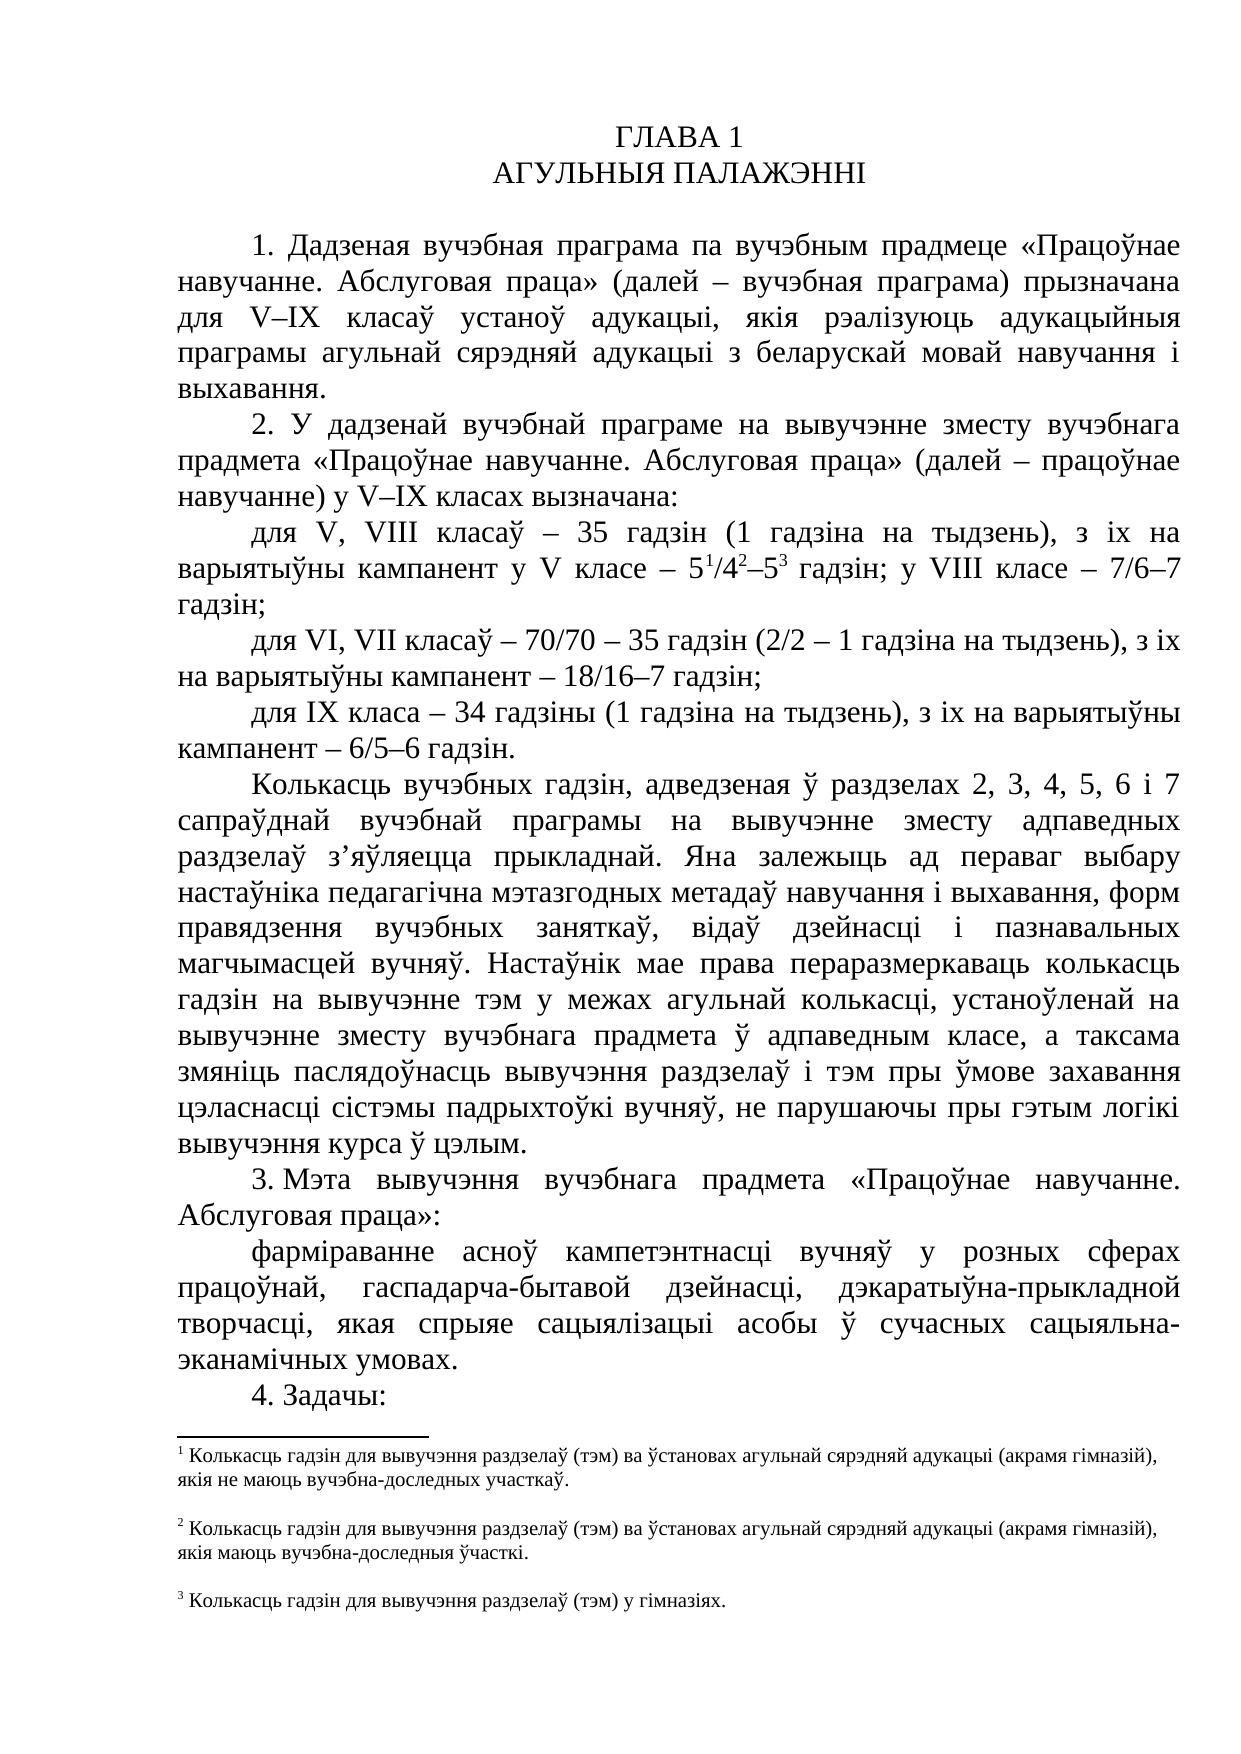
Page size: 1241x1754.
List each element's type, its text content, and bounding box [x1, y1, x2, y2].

text для IХ класа – 34 гадзіны (1 гадзіна на тыдзень), з іх на варыятыўны кампанент – 6/5–6 гадзін. [177, 693, 1181, 765]
text фарміраванне асноў кампетэнтнасці вучняў у розных сферах працоўнай, гаспадарча-бытавой дзейнасці, дэкаратыўна-прыкладной творчасці, якая спрыяе сацыялізацыі асобы ў сучасных сацыяльна-эканамічных умовах. [177, 1232, 1181, 1376]
text Колькасць вучэбных гадзін, адведзеная ў раздзелах 2, 3, 4, 5, 6 і 7 сапраўднай вучэбнай праграмы на вывучэнне зместу адпаведных раздзелаў з’яўляецца прыкладнай. Яна залежыць ад пераваг выбару настаўніка педагагічна мэтазгодных метадаў навучання і выхавання, форм правядзення вучэбных заняткаў, відаў дзейнасці і пазнавальных магчымасцей вучняў. Настаўнік мае права пераразмеркаваць колькасць гадзін на вывучэнне тэм у межах агульнай колькасці, устаноўленай на вывучэнне зместу вучэбнага прадмета ў адпаведным класе, а таксама змяніць паслядоўнасць вывучэння раздзелаў і тэм пры ўмове захавання цэласнасці сістэмы падрыхтоўкі вучняў, не парушаючы пры гэтым логікі вывучэння курса ў цэлым. [177, 765, 1181, 1160]
text 3. Мэта вывучэння вучэбнага прадмета «Працоўнае навучанне. Абслуговая праца»: [177, 1160, 1181, 1232]
text для VI, VII класаў – 70/70 – 35 гадзін (2/2 – 1 гадзіна на тыдзень), з іх на варыятыўны кампанент – 18/16–7 гадзін; [177, 621, 1181, 693]
text 1. Дадзеная вучэбная праграма па вучэбным прадмеце «Працоўнае навучанне. Абслуговая праца» (далей – вучэбная праграма) прызначана для V–IX класаў устаноў адукацыі, якія рэалізуюць адукацыйныя праграмы агульнай сярэдняй адукацыі з беларускай мовай навучання і выхавання. [177, 226, 1181, 406]
text аГУльнЫя паЛАЖЭННІ [177, 154, 1181, 190]
text ГЛАВА 1 [177, 118, 1181, 154]
text 4. Задачы: [177, 1376, 1181, 1412]
text 2. У дадзенай вучэбнай праграме на вывучэнне зместу вучэбнага прадмета «Працоўнае навучанне. Абслуговая праца» (далей – працоўнае навучанне) у V–IX класах вызначана: [177, 406, 1181, 513]
text для V, VIII класаў – 35 гадзін (1 гадзіна на тыдзень), з іх на варыятыўны кампанент у V класе – 5/4–5 гадзін; у VIII класе – 7/6–7 гадзін; [177, 513, 1181, 621]
